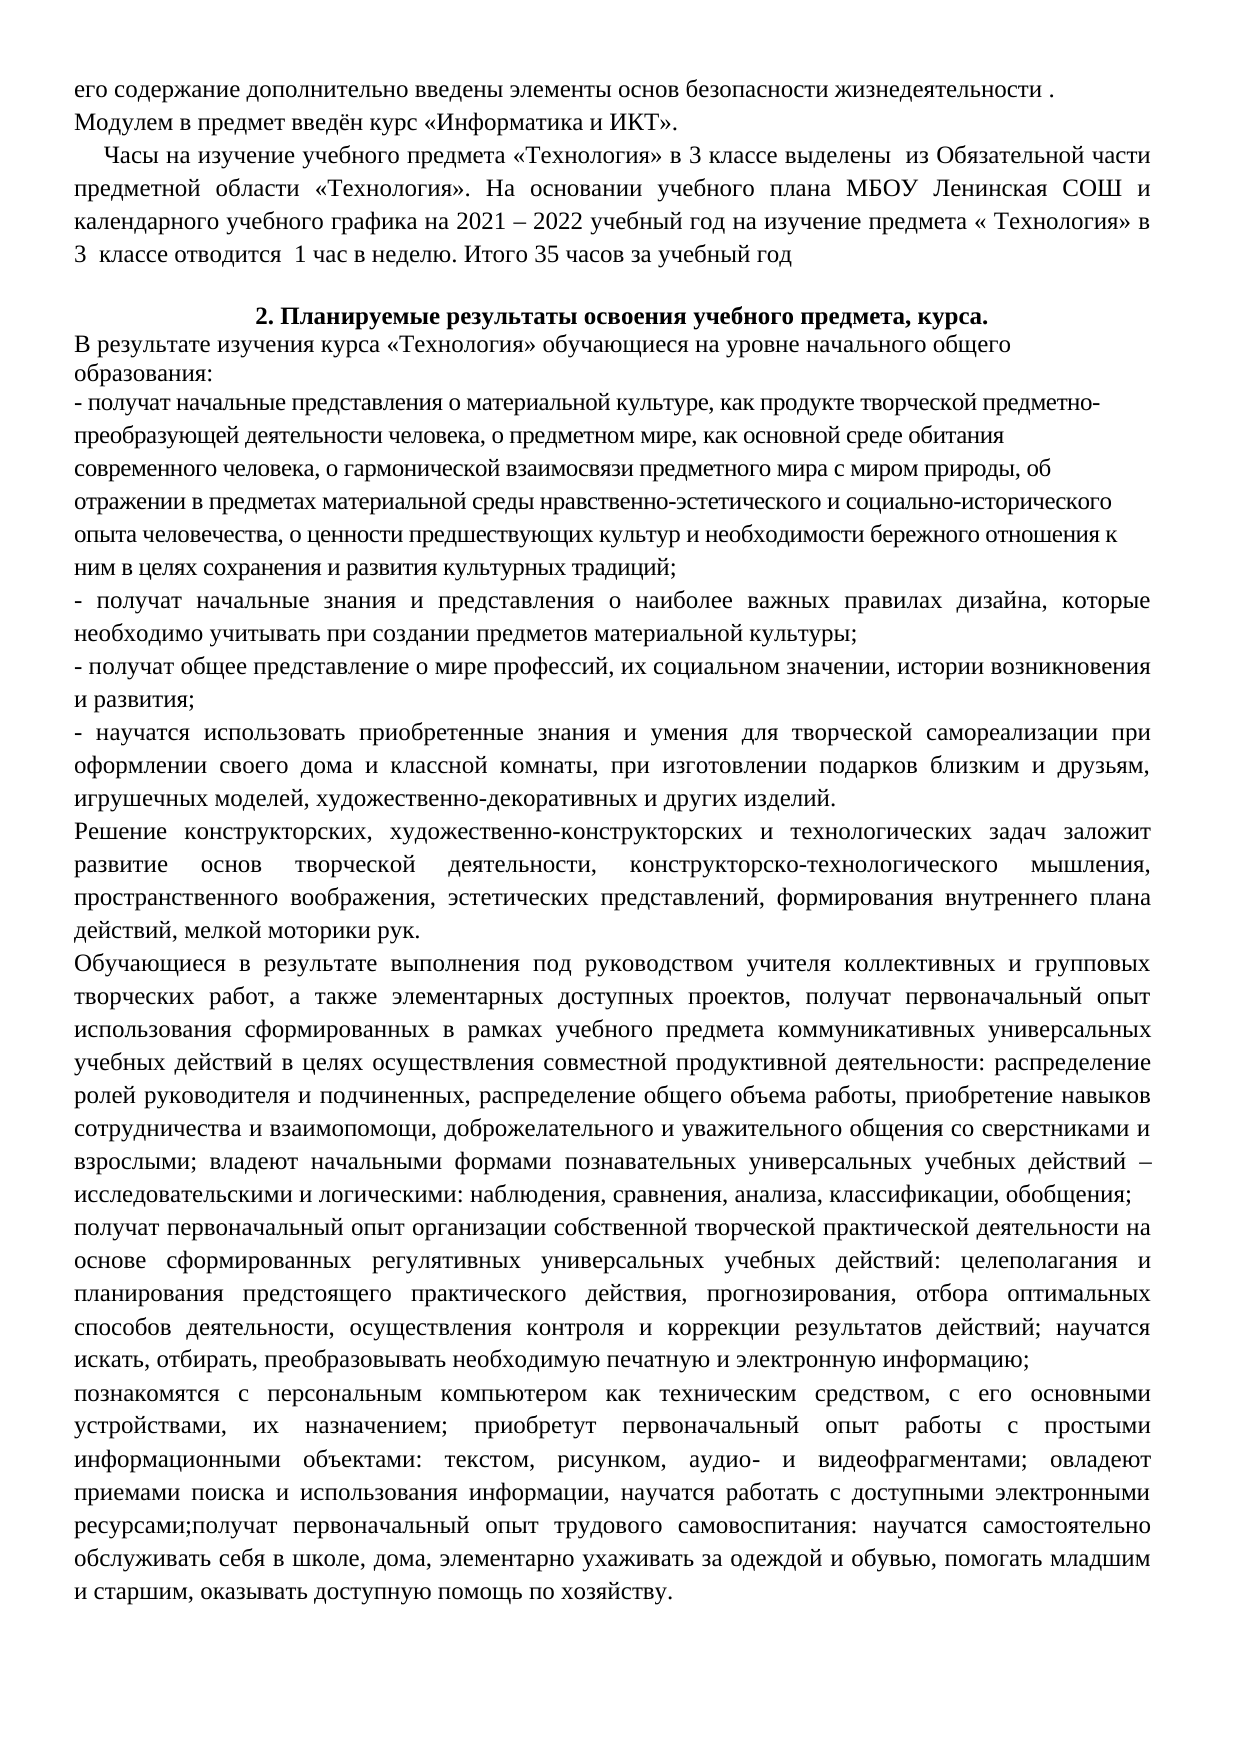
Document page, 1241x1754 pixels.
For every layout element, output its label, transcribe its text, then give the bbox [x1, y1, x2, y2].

text познакомятся с персональным компьютером как техническим средством, с его основными устройствами, их назначением; приобретут первоначальный опыт работы с простыми информационными объектами: текстом, рисунком, аудио- и видеофрагментами; овладеют приемами поиска и использования информации, научатся работать с доступными электронными ресурсами;получат первоначальный опыт трудового самовоспитания: научатся самостоятельно обслуживать себя в школе, дома, элементарно ухаживать за одеждой и обувью, помогать младшим и старшим, оказывать доступную помощь по хозяйству. [74, 1378, 1152, 1604]
text - получат начальные представления о материальной культуре, как продукте творческой предметно-преобразующей деятельности человека, о предметном мире, как основной среде обитания современного человека, о гармонической взаимосвязи предметного мира с миром природы, об отражении в предметах материальной среды нравственно-эстетического и социально-исторического опыта человечества, о ценности предшествующих культур и необходимости бережного отношения к ним в целях сохранения и развития культурных традиций; [74, 387, 1152, 581]
text - получат начальные знания и представления о наиболее важных правилах дизайна, которые необходимо учитывать при создании предметов материальной культуры; [74, 585, 1152, 647]
text Часы на изучение учебного предмета «Технология» в 3 классе выделены из Обязательной части предметной области «Технология». На основании учебного плана МБОУ Ленинская СОШ и календарного учебного графика на 2021 – 2022 учебный год на изучение предмета « Технология» в 3 классе отводится 1 час в неделю. Итого 35 часов за учебный год [74, 140, 1152, 268]
text - получат общее представление о мире профессий, их социальном значении, истории возникновения и развития; [74, 651, 1152, 713]
text В результате изучения курса «Технология» обучающиеся на уровне начального общего образования: [74, 329, 1152, 387]
text Решение конструкторских, художественно-конструкторских и технологических задач заложит развитие основ творческой деятельности, конструкторско-технологического мышления, пространственного воображения, эстетических представлений, формирования внутреннего плана действий, мелкой моторики рук. [74, 816, 1152, 944]
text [74, 74, 1152, 136]
text - научатся использовать приобретенные знания и умения для творческой самореализации при оформлении своего дома и классной комнаты, при изготовлении подарков близким и друзьям, игрушечных моделей, художественно-декоративных и других изделий. [74, 717, 1152, 812]
text Обучающиеся в результате выполнения под руководством учителя коллективных и групповых творческих работ, а также элементарных доступных проектов, получат первоначальный опыт использования сформированных в рамках учебного предмета коммуникативных универсальных учебных действий в целях осуществления совместной продуктивной деятельности: распределение ролей руководителя и подчиненных, распределение общего объема работы, приобретение навыков сотрудничества и взаимопомощи, доброжелательного и уважительного общения со сверстниками и взрослыми; владеют начальными формами познавательных универсальных учебных действий – исследовательскими и логическими: наблюдения, сравнения, анализа, классификации, обобщения; [74, 948, 1152, 1208]
text 2. Планируемые результаты освоения учебного предмета, курса. [74, 301, 1152, 329]
text получат первоначальный опыт организации собственной творческой практической деятельности на основе сформированных регулятивных универсальных учебных действий: целеполагания и планирования предстоящего практического действия, прогнозирования, отбора оптимальных способов деятельности, осуществления контроля и коррекции результатов действий; научатся искать, отбирать, преобразовывать необходимую печатную и электронную информацию; [74, 1212, 1152, 1373]
